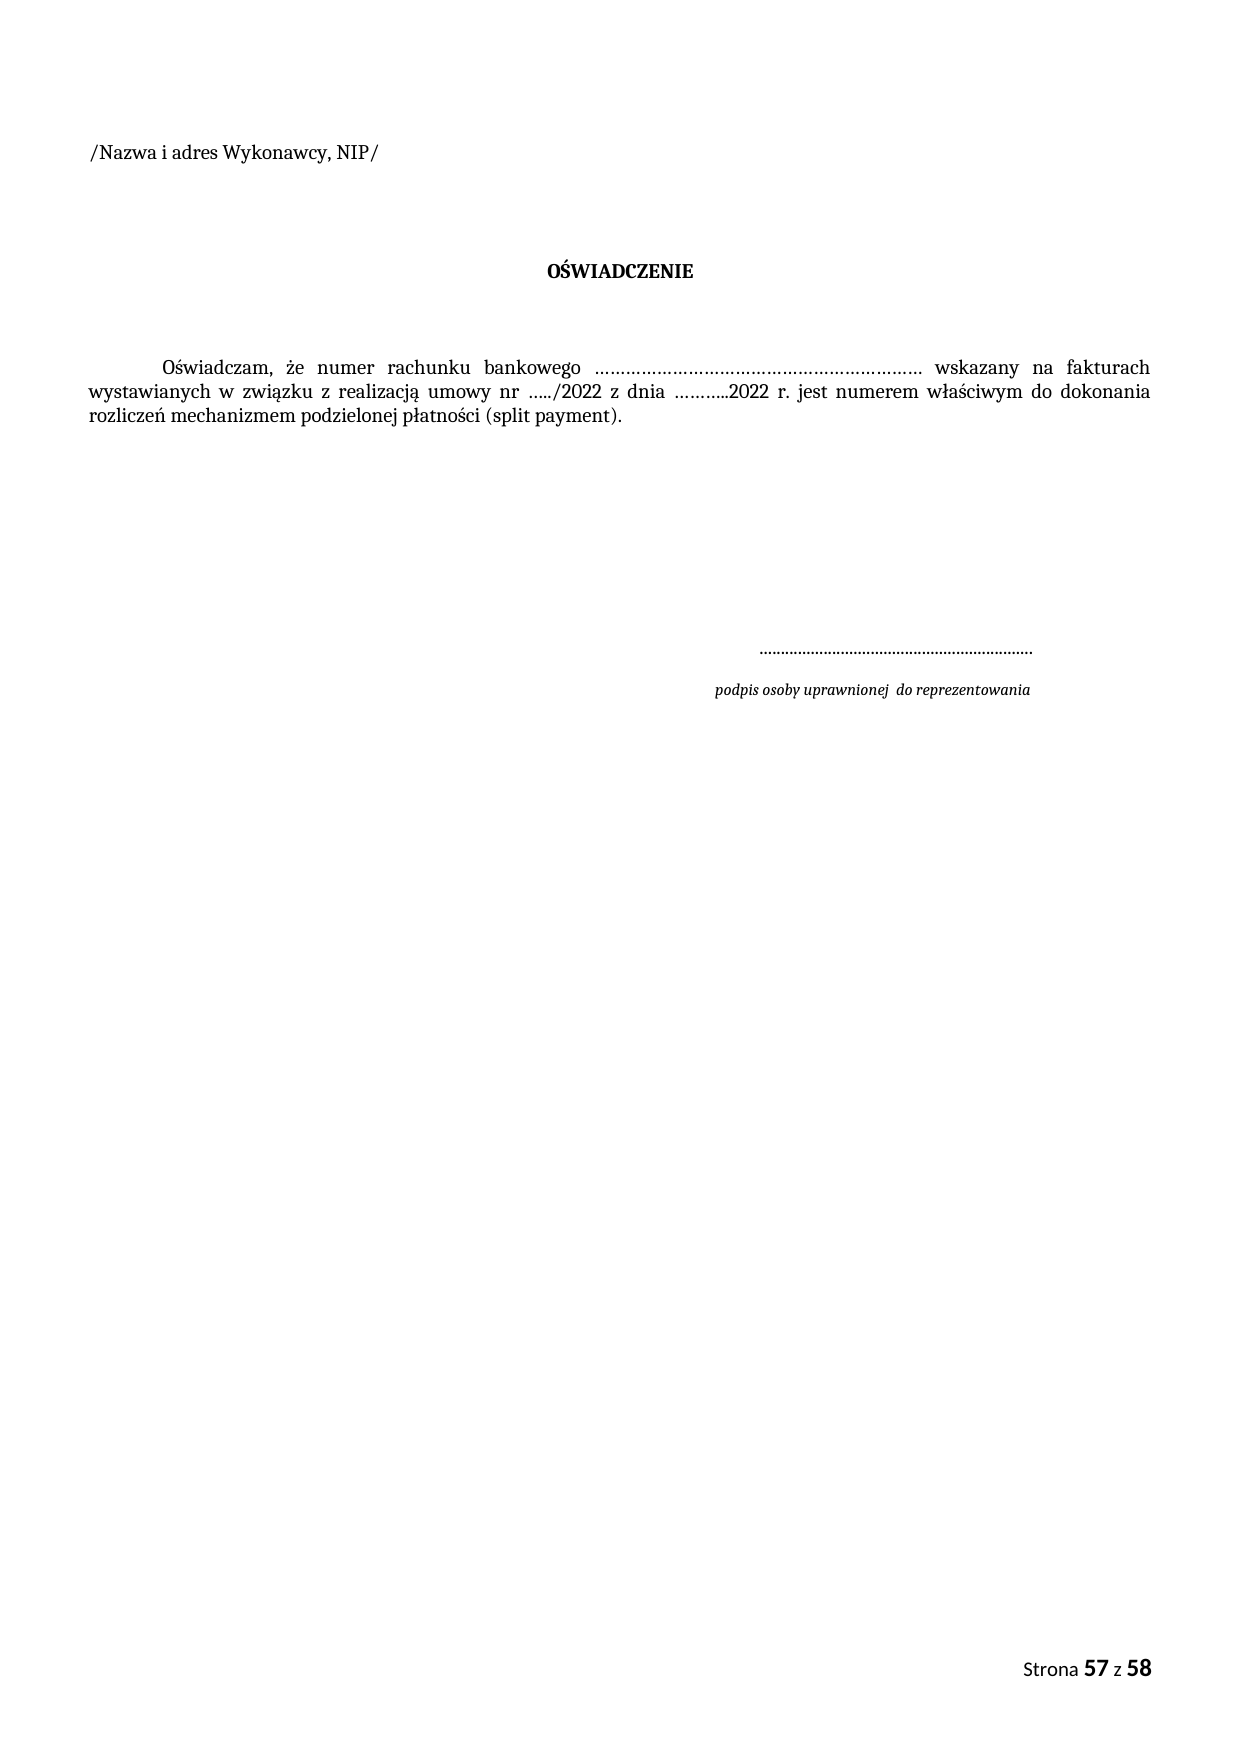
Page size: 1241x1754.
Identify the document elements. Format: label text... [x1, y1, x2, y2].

text OŚWIADCZENIE [89, 260, 1152, 284]
text Oświadczam, że numer rachunku bankowego ……………………………………………………… wskazany na fakturach wystawianych w związku z realizacją umowy nr …../2022 z dnia ………..2022 r. jest numerem właściwym do dokonania rozliczeń mechanizmem podzielonej płatności (split payment). [89, 356, 1152, 428]
text ................................................................ [89, 635, 1152, 659]
text podpis osoby uprawnionej do reprezentowania [89, 680, 1152, 699]
text /Nazwa i adres Wykonawcy, NIP/ [89, 140, 1152, 164]
